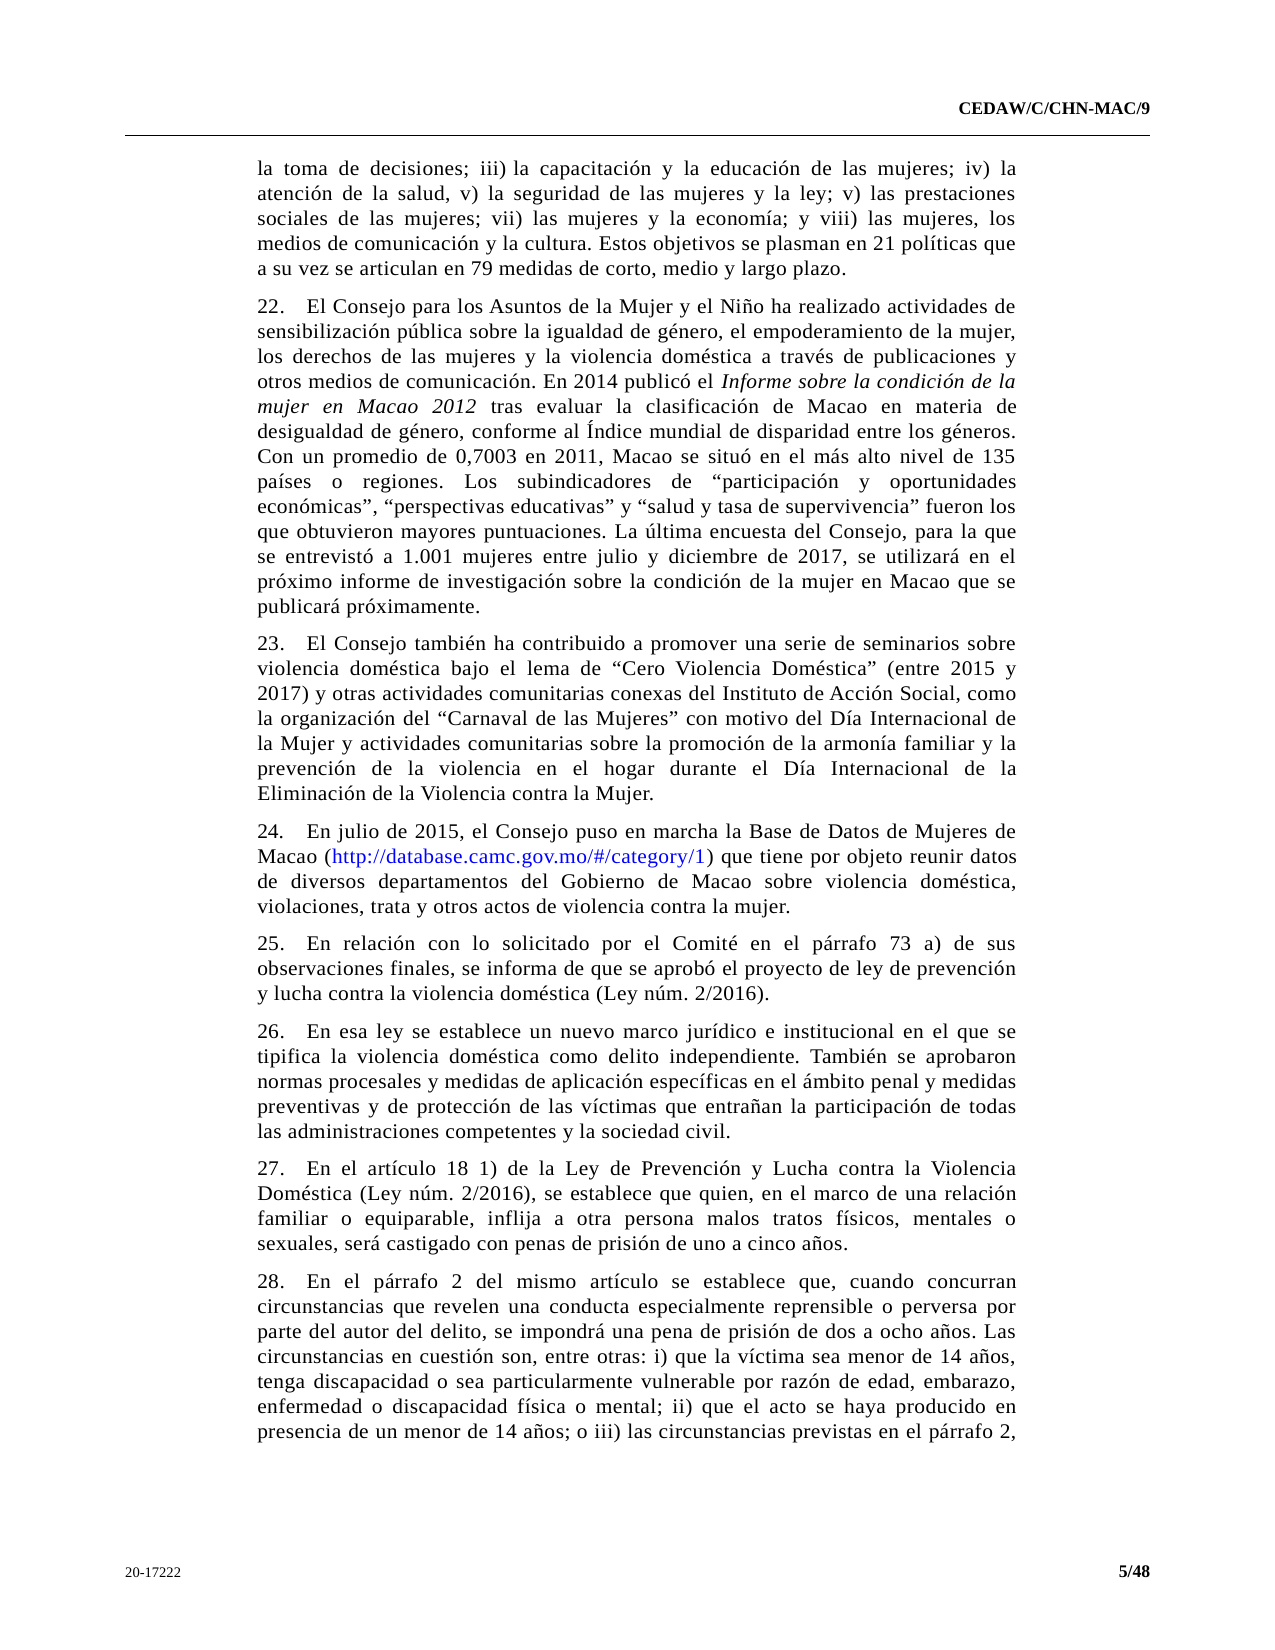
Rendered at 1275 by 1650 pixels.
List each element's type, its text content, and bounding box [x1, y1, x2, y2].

list En el artículo 18 1) de la Ley de Prevención y Lucha contra la Violencia Doméstica (Ley núm. 2/2016), se establece que quien, en el marco de una relación familiar o equiparable, inflija a otra persona malos tratos físicos, mentales o sexuales, será castigado con penas de prisión de uno a cinco años. [257, 1156, 1018, 1256]
list El Consejo para los Asuntos de la Mujer y el Niño ha realizado actividades de sensibilización pública sobre la igualdad de género, el empoderamiento de la mujer, los derechos de las mujeres y la violencia doméstica a través de publicaciones y otros medios de comunicación. En 2014 publicó el Informe sobre la condición de la mujer en Macao 2012 tras evaluar la clasificación de Macao en materia de desigualdad de género, conforme al Índice mundial de disparidad entre los géneros. Con un promedio de 0,7003 en 2011, Macao se situó en el más alto nivel de 135 países o regiones. Los subindicadores de “participación y oportunidades económicas”, “perspectivas educativas” y “salud y tasa de supervivencia” fueron los que obtuvieron mayores puntuaciones. La última encuesta del Consejo, para la que se entrevistó a 1.001 mujeres entre julio y diciembre de 2017, se utilizará en el próximo informe de investigación sobre la condición de la mujer en Macao que se publicará próximamente. [257, 293, 1018, 618]
list En esa ley se establece un nuevo marco jurídico e institucional en el que se tipifica la violencia doméstica como delito independiente. También se aprobaron normas procesales y medidas de aplicación específicas en el ámbito penal y medidas preventivas y de protección de las víctimas que entrañan la participación de todas las administraciones competentes y la sociedad civil. [257, 1018, 1018, 1143]
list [257, 1268, 1018, 1443]
list El Consejo también ha contribuido a promover una serie de seminarios sobre violencia doméstica bajo el lema de “Cero Violencia Doméstica” (entre 2015 y 2017) y otras actividades comunitarias conexas del Instituto de Acción Social, como la organización del “Carnaval de las Mujeres” con motivo del Día Internacional de la Mujer y actividades comunitarias sobre la promoción de la armonía familiar y la prevención de la violencia en el hogar durante el Día Internacional de la Eliminación de la Violencia contra la Mujer. [257, 631, 1018, 806]
list En relación con lo solicitado por el Comité en el párrafo 73 a) de sus observaciones finales, se informa de que se aprobó el proyecto de ley de prevención y lucha contra la violencia doméstica (Ley núm. 2/2016). [257, 931, 1018, 1006]
list En julio de 2015, el Consejo puso en marcha la Base de Datos de Mujeres de Macao (http://database.camc.gov.mo/#/category/1) que tiene por objeto reunir datos de diversos departamentos del Gobierno de Macao sobre violencia doméstica, violaciones, trata y otros actos de violencia contra la mujer. [257, 818, 1018, 918]
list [257, 156, 1018, 281]
